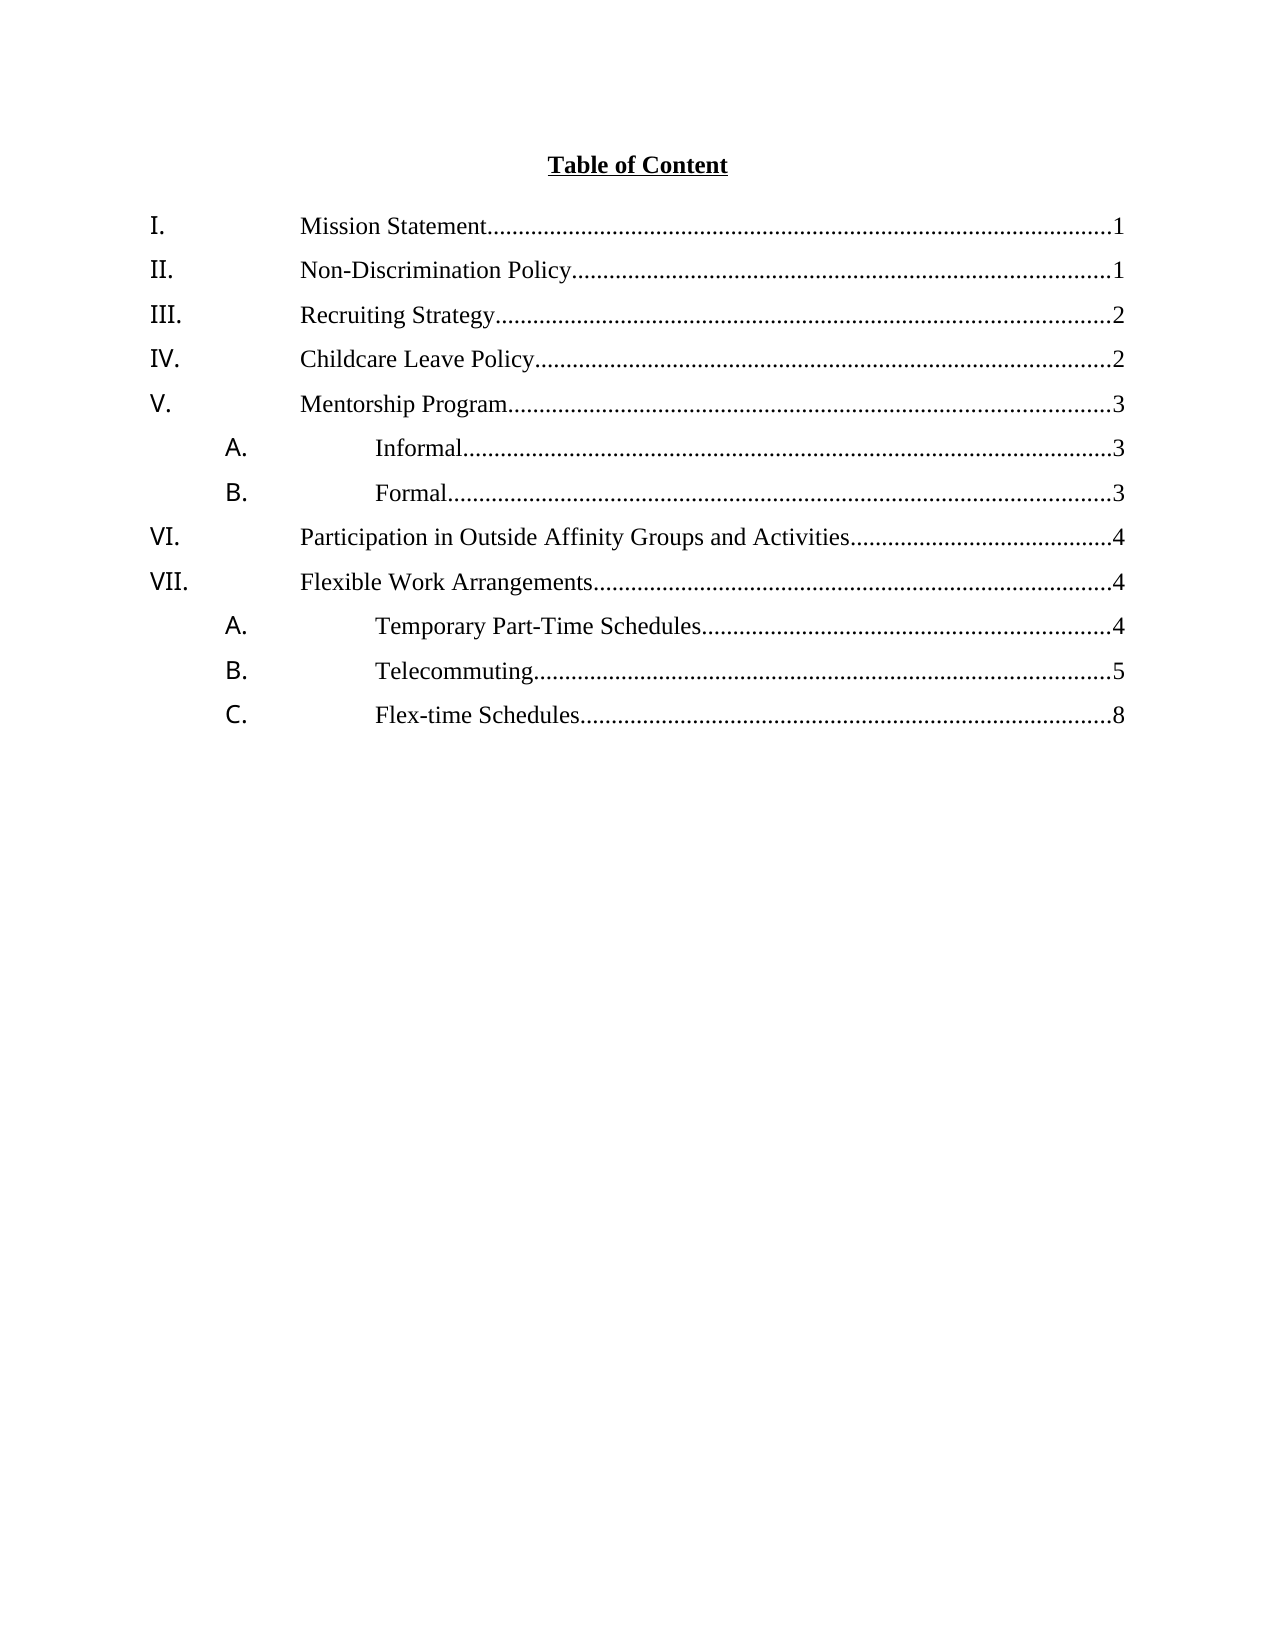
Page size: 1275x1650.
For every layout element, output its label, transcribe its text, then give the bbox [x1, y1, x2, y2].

text VI. Participation in Outside Affinity Groups and Activities 4 [150, 519, 1125, 553]
text A. Temporary Part-Time Schedules 4 [225, 608, 1125, 642]
text A. Informal 3 [225, 430, 1125, 464]
text Table of Content [150, 150, 1125, 179]
text VII. Flexible Work Arrangements 4 [150, 563, 1125, 597]
text V. Mentorship Program 3 [150, 385, 1125, 419]
text III. Recruiting Strategy 2 [150, 296, 1125, 331]
text B. Formal 3 [225, 474, 1125, 508]
text IV. Childcare Leave Policy 2 [150, 341, 1125, 375]
text B. Telecommuting 5 [225, 652, 1125, 686]
text II. Non-Discrimination Policy 1 [150, 252, 1125, 286]
text I. Mission Statement 1 [150, 207, 1125, 242]
text C. Flex-time Schedules 8 [225, 697, 1125, 731]
